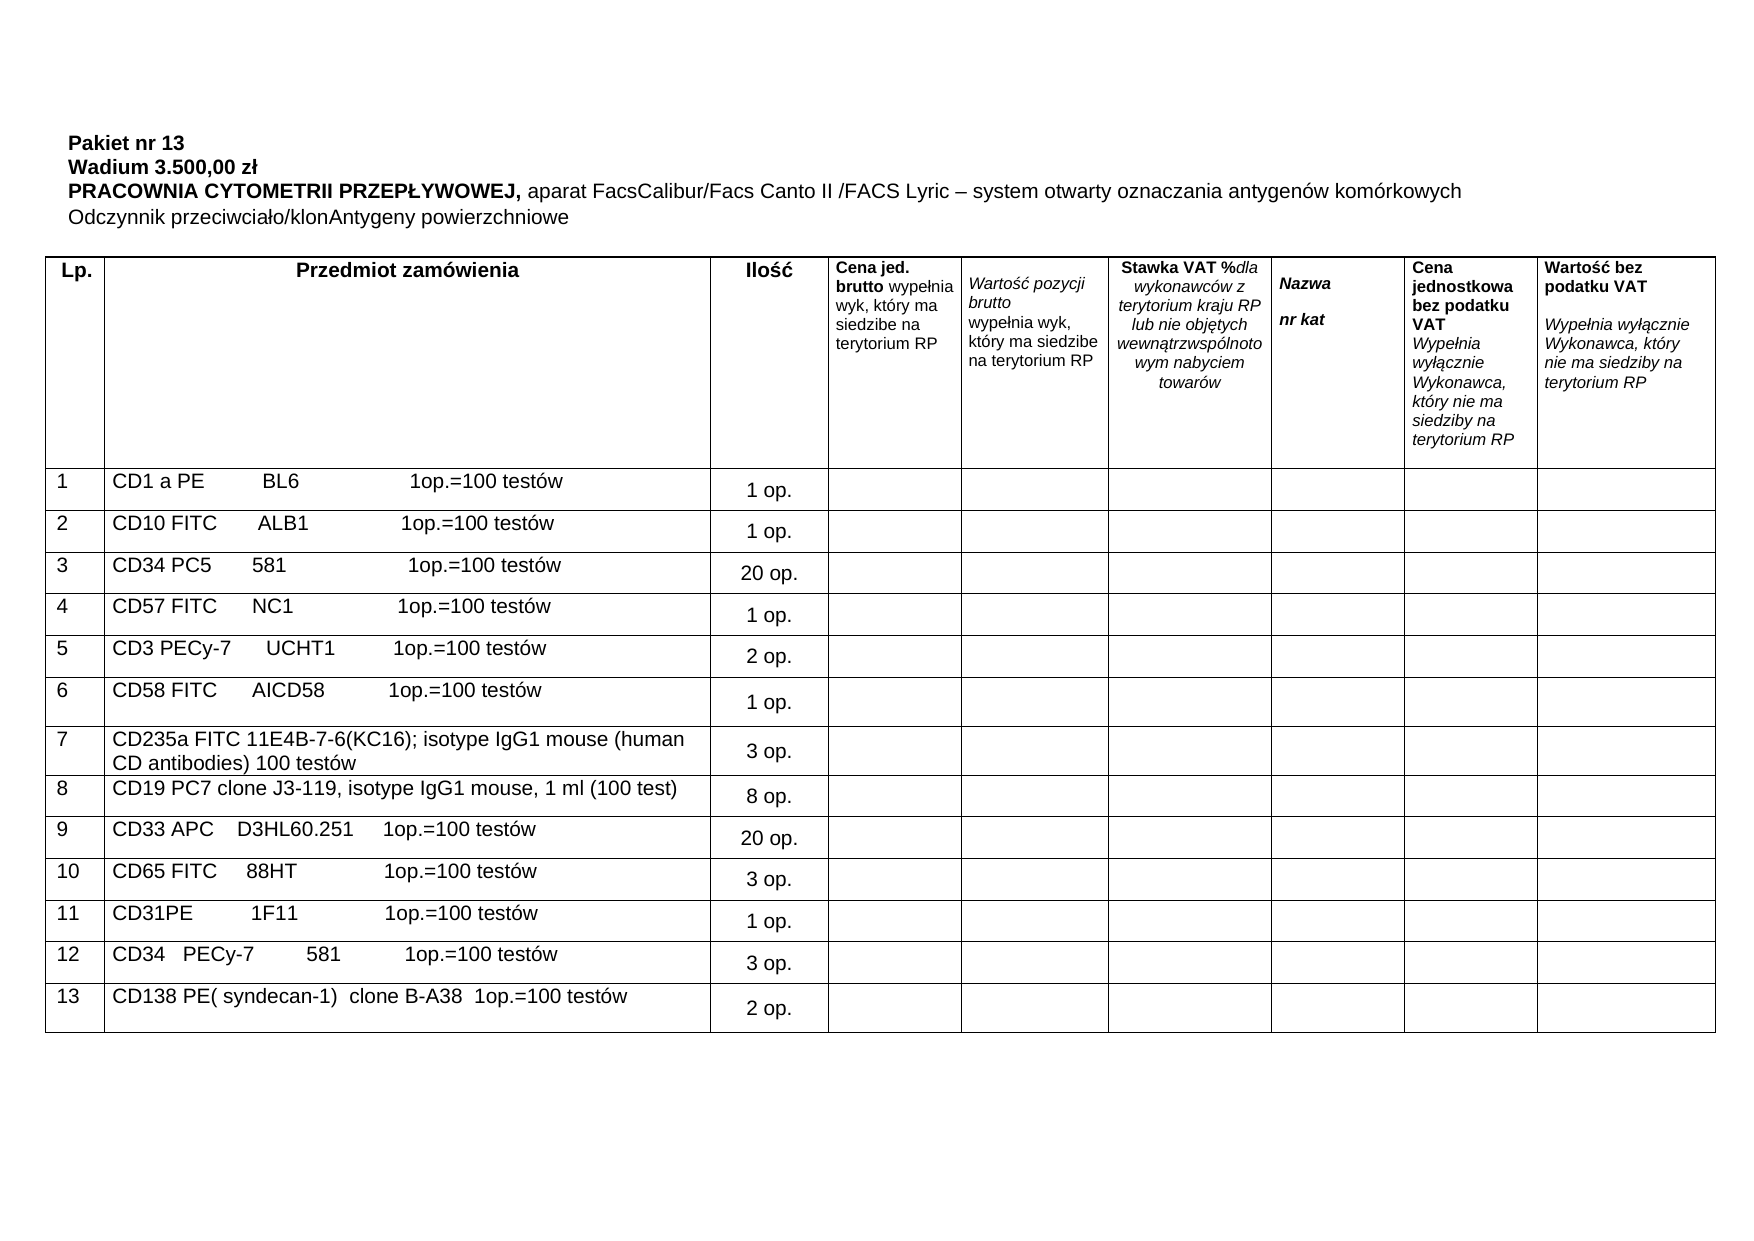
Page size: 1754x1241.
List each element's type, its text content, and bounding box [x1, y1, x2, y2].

table_cell [1538, 678, 1715, 726]
table_cell 8 op. [711, 776, 828, 816]
table_cell [1405, 984, 1537, 1032]
table_cell [1272, 594, 1404, 635]
table_header Przedmiot zamówienia [105, 258, 710, 468]
table_cell [1405, 511, 1537, 552]
table_cell [829, 901, 961, 941]
table_cell [1109, 859, 1271, 899]
table_cell 1 op. [711, 511, 828, 552]
table_cell [962, 636, 1108, 677]
table_cell [962, 511, 1108, 552]
text Odczynnik przeciwciało/klonAntygeny powierzchniowe [68, 205, 1724, 229]
table_cell [1272, 511, 1404, 552]
table_cell [1405, 594, 1537, 635]
table_cell CD138 PE( syndecan-1) clone B-A38 1op.=100 testów [105, 984, 710, 1032]
table_cell [829, 553, 961, 593]
table_cell 3 op. [711, 859, 828, 899]
text Pakiet nr 13 [68, 131, 1724, 155]
table_cell 6 [46, 678, 104, 726]
table_cell [1538, 776, 1715, 816]
table_cell [829, 942, 961, 983]
table_cell 1 op. [711, 594, 828, 635]
table_cell [1109, 817, 1271, 858]
table_cell [1109, 776, 1271, 816]
table_cell [1109, 901, 1271, 941]
table_cell CD57 FITC NC1 1op.=100 testów [105, 594, 710, 635]
table_cell 10 [46, 859, 104, 899]
table_cell [962, 594, 1108, 635]
table_cell 5 [46, 636, 104, 677]
table_cell 3 op. [711, 942, 828, 983]
table_cell [1538, 984, 1715, 1032]
table_cell [829, 469, 961, 510]
table_cell [829, 984, 961, 1032]
table_cell [829, 511, 961, 552]
table_cell [1109, 511, 1271, 552]
table_cell [829, 594, 961, 635]
table_cell [1538, 553, 1715, 593]
table_cell 3 op. [711, 727, 828, 774]
table_cell [1272, 776, 1404, 816]
table_cell 20 op. [711, 817, 828, 858]
table_cell CD31PE 1F11 1op.=100 testów [105, 901, 710, 941]
table_cell CD19 PC7 clone J3-119, isotype IgG1 mouse, 1 ml (100 test) [105, 776, 710, 816]
table_cell [962, 984, 1108, 1032]
table_cell 7 [46, 727, 104, 774]
table_cell [1405, 553, 1537, 593]
table_cell [962, 553, 1108, 593]
table_cell [1405, 817, 1537, 858]
table_cell CD34 PC5 581 1op.=100 testów [105, 553, 710, 593]
table_cell 4 [46, 594, 104, 635]
table_cell [962, 901, 1108, 941]
table_cell [1109, 727, 1271, 774]
table_cell CD10 FITC ALB1 1op.=100 testów [105, 511, 710, 552]
table_cell 9 [46, 817, 104, 858]
table_header Wartość bez podatku VAT Wypełnia wyłącznie Wykonawca, który nie ma siedziby na terytorium RP [1538, 258, 1715, 468]
table_cell 1 [46, 469, 104, 510]
table_cell [962, 727, 1108, 774]
table_cell 1 op. [711, 469, 828, 510]
table_cell [829, 636, 961, 677]
table_cell [1538, 594, 1715, 635]
table_cell [829, 776, 961, 816]
table_cell 2 op. [711, 984, 828, 1032]
table_cell [829, 678, 961, 726]
table_cell [1272, 636, 1404, 677]
table_cell [962, 776, 1108, 816]
table_cell [1272, 817, 1404, 858]
table_cell CD65 FITC 88HT 1op.=100 testów [105, 859, 710, 899]
table_cell [1405, 636, 1537, 677]
table_cell [1109, 984, 1271, 1032]
table_cell [1109, 942, 1271, 983]
table_cell [1538, 469, 1715, 510]
table_cell 1 op. [711, 901, 828, 941]
table_cell 8 [46, 776, 104, 816]
table_cell 2 op. [711, 636, 828, 677]
table_header Wartość pozycji brutto wypełnia wyk, który ma siedzibe na terytorium RP [962, 258, 1108, 468]
table_cell [1109, 678, 1271, 726]
text PRACOWNIA CYTOMETRII PRZEPŁYWOWEJ, aparat FacsCalibur/Facs Canto II /FACS Lyric – system otwarty oznaczania antygenów komórkowych [68, 179, 1724, 203]
table_cell 1 op. [711, 678, 828, 726]
table_cell [1272, 678, 1404, 726]
table_cell [1405, 901, 1537, 941]
table_cell CD33 APC D3HL60.251 1op.=100 testów [105, 817, 710, 858]
table_cell [1538, 511, 1715, 552]
table_cell [1272, 727, 1404, 774]
table_header Stawka VAT %dla wykonawców z terytorium kraju RP lub nie objętych wewnątrzwspólnotowym nabyciem towarów [1109, 258, 1271, 468]
table_cell [1272, 553, 1404, 593]
table_cell [1405, 727, 1537, 774]
table_cell [1109, 553, 1271, 593]
table_header Lp. [46, 258, 104, 468]
table_cell [1538, 817, 1715, 858]
table_cell [1272, 984, 1404, 1032]
table_cell [962, 942, 1108, 983]
table_cell 13 [46, 984, 104, 1032]
table_header Cena jed. brutto wypełnia wyk, który ma siedzibe na terytorium RP [829, 258, 961, 468]
table_cell [829, 817, 961, 858]
table_cell [1538, 942, 1715, 983]
table_cell 12 [46, 942, 104, 983]
table_cell [1272, 901, 1404, 941]
table_cell [1405, 942, 1537, 983]
table_cell [962, 817, 1108, 858]
table_cell [1538, 901, 1715, 941]
table_header Cena jednostkowa bez podatku VAT Wypełnia wyłącznie Wykonawca, który nie ma siedziby na terytorium RP [1405, 258, 1537, 468]
text Wadium 3.500,00 zł [68, 155, 1724, 179]
table_cell [1272, 859, 1404, 899]
table_cell 11 [46, 901, 104, 941]
table_cell [1405, 859, 1537, 899]
table_cell [1538, 859, 1715, 899]
table_cell CD3 PECy-7 UCHT1 1op.=100 testów [105, 636, 710, 677]
table_cell CD1 a PE BL6 1op.=100 testów [105, 469, 710, 510]
table_cell [962, 678, 1108, 726]
table_cell [962, 469, 1108, 510]
table_cell [1109, 636, 1271, 677]
table_cell 20 op. [711, 553, 828, 593]
table_cell [1405, 678, 1537, 726]
table_cell [1538, 727, 1715, 774]
table_cell [962, 859, 1108, 899]
table_cell [1272, 942, 1404, 983]
table_cell [1405, 776, 1537, 816]
table_cell [1109, 594, 1271, 635]
table_cell [829, 727, 961, 774]
table_cell CD34 PECy-7 581 1op.=100 testów [105, 942, 710, 983]
table_header Ilość [711, 258, 828, 468]
table_cell CD235a FITC 11E4B-7-6(KC16); isotype IgG1 mouse (human CD antibodies) 100 testów [105, 727, 710, 774]
table_header Nazwa nr kat [1272, 258, 1404, 468]
table_cell CD58 FITC AICD58 1op.=100 testów [105, 678, 710, 726]
table_cell [1272, 469, 1404, 510]
table_cell [1538, 636, 1715, 677]
table_cell [1109, 469, 1271, 510]
table_cell [829, 859, 961, 899]
table_cell 3 [46, 553, 104, 593]
table_cell 2 [46, 511, 104, 552]
table_cell [1405, 469, 1537, 510]
